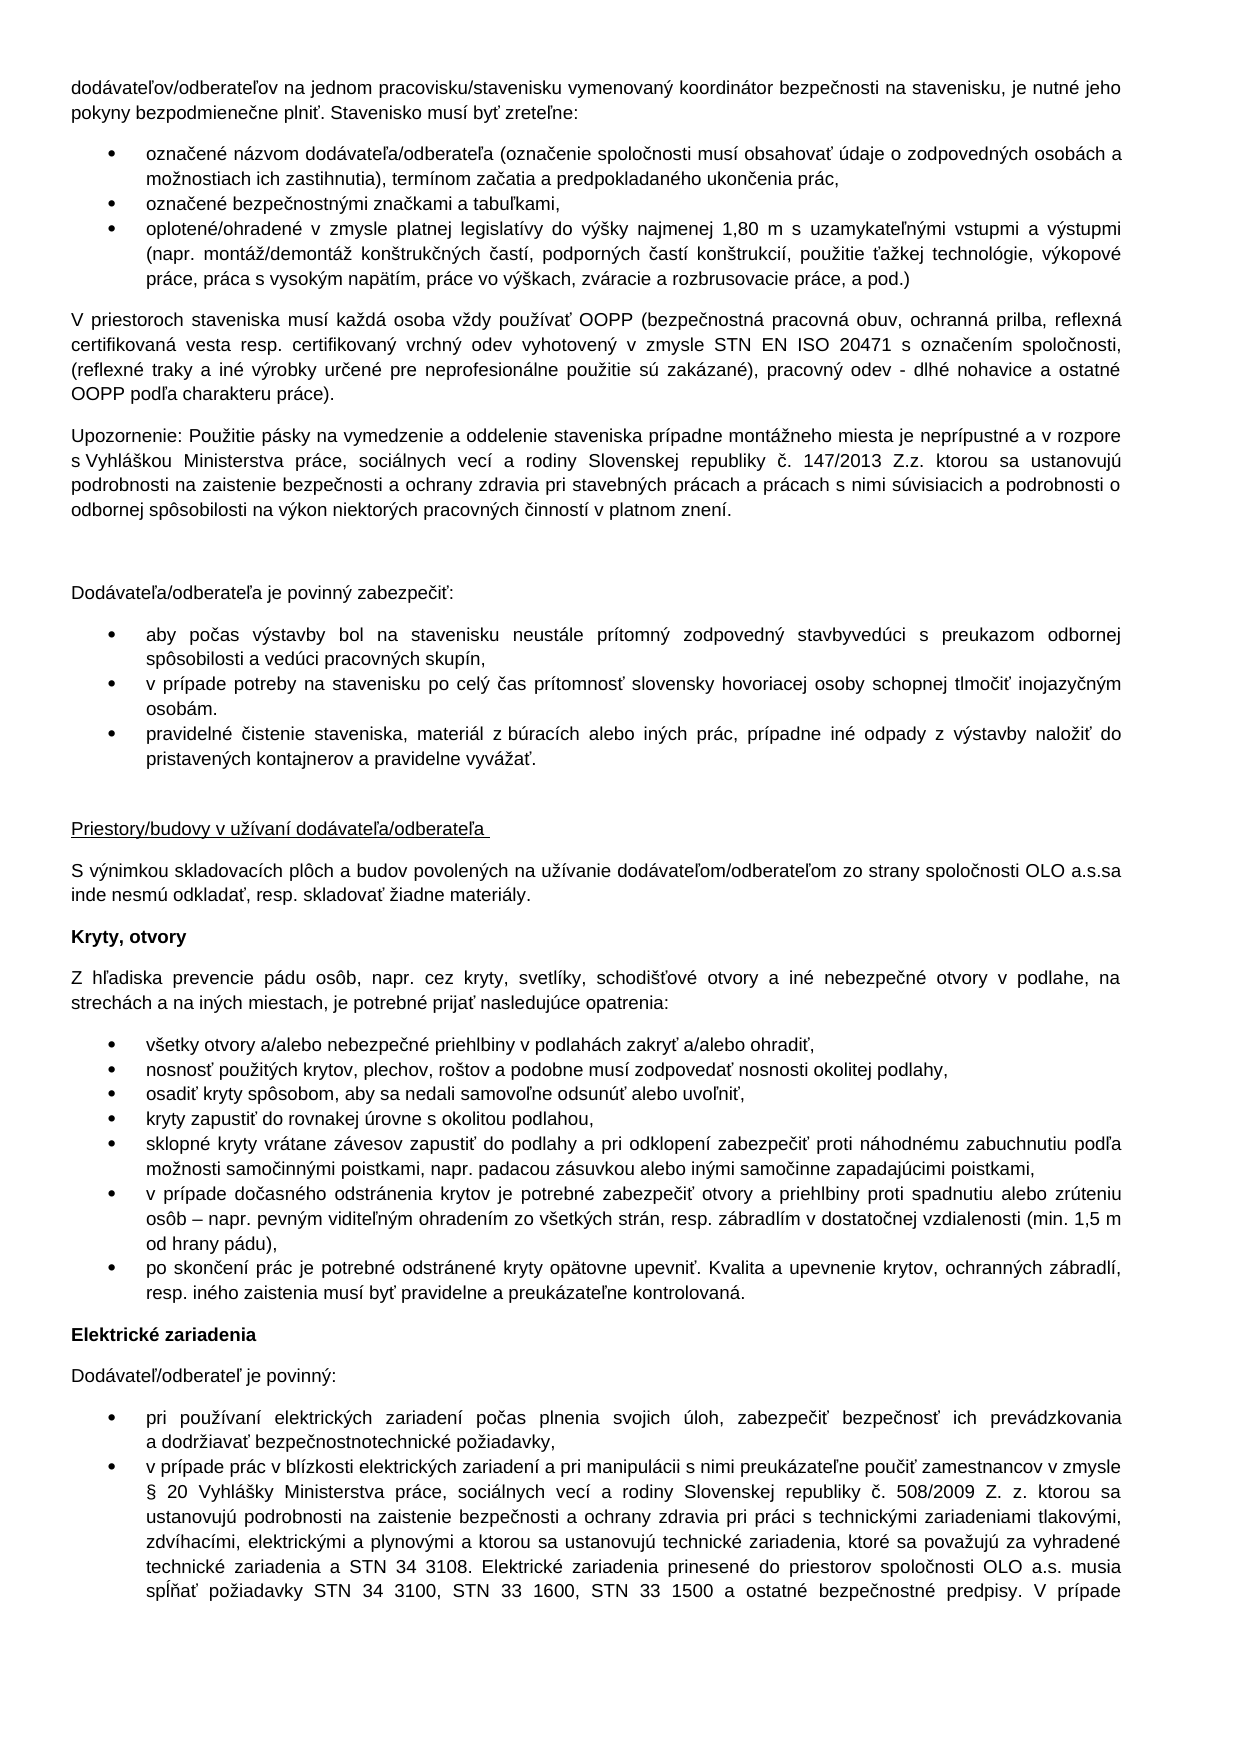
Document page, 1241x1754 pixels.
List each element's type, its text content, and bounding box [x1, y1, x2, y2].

text Z hľadiska prevencie pádu osôb, napr. cez kryty, svetlíky, schodišťové otvory a iné nebezpečné otvory v podlahe, na strechách a na iných miestach, je potrebné prijať nasledujúce opatrenia: [71, 967, 1122, 1013]
list aby počas výstavby bol na stavenisku neustále prítomný zodpovedný stavbyvedúci s preukazom odbornej spôsobilosti a vedúci pracovných skupín, [108, 623, 1122, 670]
text Upozornenie: Použitie pásky na vymedzenie a oddelenie staveniska prípadne montážneho miesta je neprípustné a v rozpore s Vyhláškou Ministerstva práce, sociálnych vecí a rodiny Slovenskej republiky č. 147/2013 Z.z. ktorou sa ustanovujú podrobnosti na zaistenie bezpečnosti a ochrany zdravia pri stavebných prácach a prácach s nimi súvisiacich a podrobnosti o odbornej spôsobilosti na výkon niektorých pracovných činností v platnom znení. [71, 424, 1122, 521]
list označené názvom dodávateľa/odberateľa (označenie spoločnosti musí obsahovať údaje o zodpovedných osobách a možnostiach ich zastihnutia), termínom začatia a predpokladaného ukončenia prác, [108, 143, 1122, 189]
list nosnosť použitých krytov, plechov, roštov a podobne musí zodpovedať nosnosti okolitej podlahy, [108, 1058, 1122, 1080]
list pri používaní elektrických zariadení počas plnenia svojich úloh, zabezpečiť bezpečnosť ich prevádzkovania a dodržiavať bezpečnostnotechnické požiadavky, [108, 1406, 1122, 1453]
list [108, 1456, 1122, 1602]
text Elektrické zariadenia [71, 1323, 1122, 1345]
text Dodávateľ/odberateľ je povinný: [71, 1365, 1122, 1387]
list kryty zapustiť do rovnakej úrovne s okolitou podlahou, [108, 1108, 1122, 1130]
list po skončení prác je potrebné odstránené kryty opätovne upevniť. Kvalita a upevnenie krytov, ochranných zábradlí, resp. iného zaistenia musí byť pravidelne a preukázateľne kontrolovaná. [108, 1257, 1122, 1304]
list osadiť kryty spôsobom, aby sa nedali samovoľne odsunúť alebo uvoľniť, [108, 1083, 1122, 1105]
list všetky otvory a/alebo nebezpečné priehlbiny v podlahách zakryť a/alebo ohradiť, [108, 1033, 1122, 1055]
text S výnimkou skladovacích plôch a budov povolených na užívanie dodávateľom/odberateľom zo strany spoločnosti OLO a.s.sa inde nesmú odkladať, resp. skladovať žiadne materiály. [71, 859, 1122, 906]
text V priestoroch staveniska musí každá osoba vždy používať OOPP (bezpečnostná pracovná obuv, ochranná prilba, reflexná certifikovaná vesta resp. certifikovaný vrchný odev vyhotovený v zmysle STN EN ISO 20471 s označením spoločnosti, (reflexné traky a iné výrobky určené pre neprofesionálne použitie sú zakázané), pracovný odev - dlhé nohavice a ostatné OOPP podľa charakteru práce). [71, 309, 1122, 405]
list sklopné kryty vrátane závesov zapustiť do podlahy a pri odklopení zabezpečiť proti náhodnému zabuchnutiu podľa možnosti samočinnými poistkami, napr. padacou zásuvkou alebo inými samočinne zapadajúcimi poistkami, [108, 1133, 1122, 1179]
list pravidelné čistenie staveniska, materiál z búracích alebo iných prác, prípadne iné odpady z výstavby naložiť do pristavených kontajnerov a pravidelne vyvážať. [108, 723, 1122, 769]
list oplotené/ohradené v zmysle platnej legislatívy do výšky najmenej 1,80 m s uzamykateľnými vstupmi a výstupmi (napr. montáž/demontáž konštrukčných častí, podporných častí konštrukcií, použitie ťažkej technológie, výkopové práce, práca s vysokým napätím, práce vo výškach, zváracie a rozbrusovacie práce, a pod.) [108, 218, 1122, 289]
list v prípade dočasného odstránenia krytov je potrebné zabezpečiť otvory a priehlbiny proti spadnutiu alebo zrúteniu osôb – napr. pevným viditeľným ohradením zo všetkých strán, resp. zábradlím v dostatočnej vzdialenosti (min. 1,5 m od hrany pádu), [108, 1183, 1122, 1254]
text Kryty, otvory [71, 926, 1122, 947]
text Dodávateľa/odberateľa je povinný zabezpečiť: [71, 582, 1122, 603]
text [71, 77, 1122, 123]
list v prípade potreby na stavenisku po celý čas prítomnosť slovensky hovoriacej osoby schopnej tlmočiť inojazyčným osobám. [108, 673, 1122, 719]
list označené bezpečnostnými značkami a tabuľkami, [108, 193, 1122, 214]
text Priestory/budovy v užívaní dodávateľa/odberateľa [71, 818, 1122, 839]
